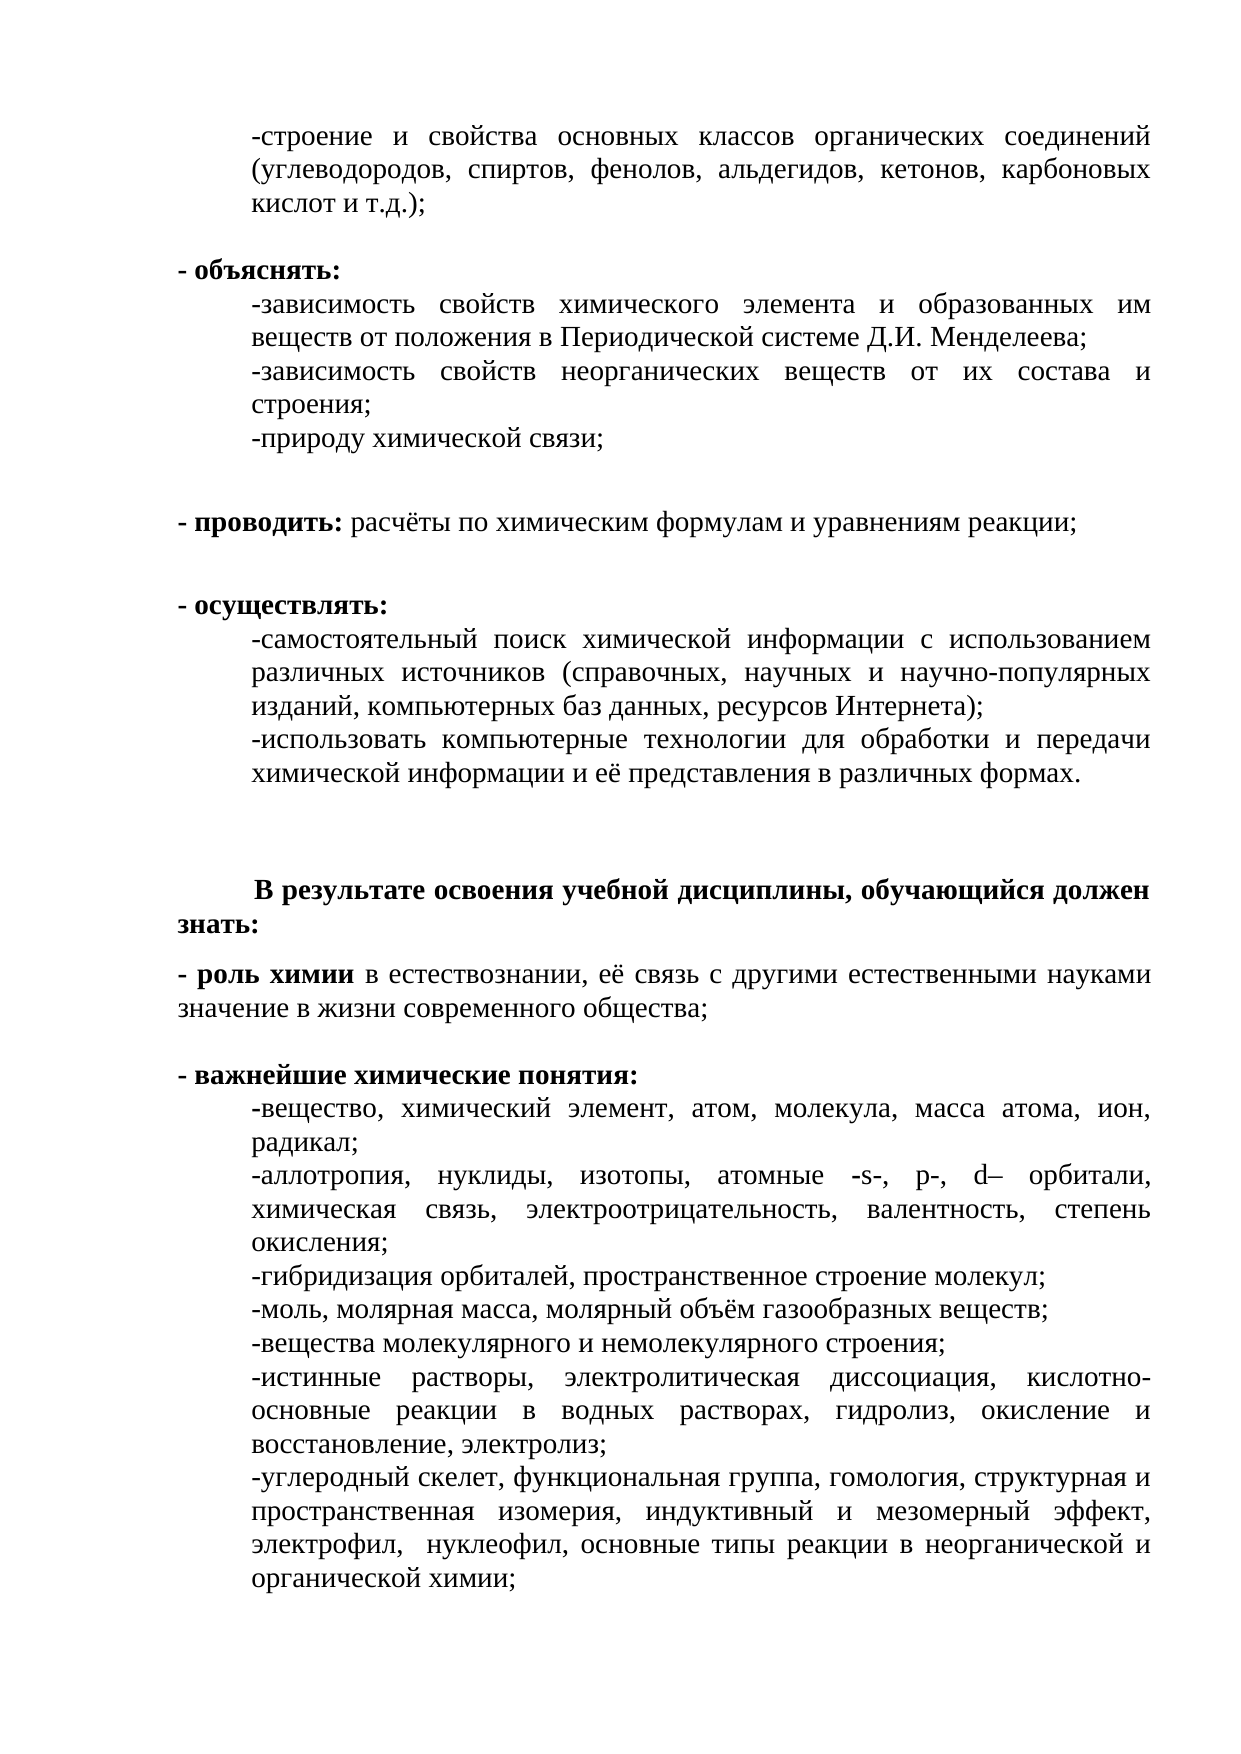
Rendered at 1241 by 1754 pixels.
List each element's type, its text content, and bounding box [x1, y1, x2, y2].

text -использовать компьютерные технологии для обработки и передачи химической информации и её представления в различных формах. [251, 722, 1152, 789]
text -природу химической связи; [251, 420, 1152, 453]
text -самостоятельный поиск химической информации с использованием различных источников (справочных, научных и научно-популярных изданий, компьютерных баз данных, ресурсов Интернета); [251, 621, 1152, 722]
text -гибридизация орбиталей, пространственное строение молекул; [251, 1258, 1152, 1292]
text -вещество, химический элемент, атом, молекула, масса атома, ион, радикал; [251, 1090, 1152, 1157]
text -строение и свойства основных классов органических соединений (углеводородов, спиртов, фенолов, альдегидов, кетонов, карбоновых кислот и т.д.); [251, 118, 1152, 219]
text -моль, молярная масса, молярный объём газообразных веществ; [251, 1292, 1152, 1325]
text -зависимость свойств химического элемента и образованных им веществ от положения в Периодической системе Д.И. Менделеева; [251, 286, 1152, 353]
text -вещества молекулярного и немолекулярного строения; [251, 1325, 1152, 1359]
text - проводить: расчёты по химическим формулам и уравнениям реакции; [177, 504, 1152, 537]
text -аллотропия, нуклиды, изотопы, атомные -s-, p-, d– орбитали, химическая связь, электроотрицательность, валентность, степень окисления; [251, 1157, 1152, 1258]
text - осуществлять: [177, 587, 1152, 621]
text -зависимость свойств неорганических веществ от их состава и строения; [251, 353, 1152, 420]
text -истинные растворы, электролитическая диссоциация, кислотно-основные реакции в водных растворах, гидролиз, окисление и восстановление, электролиз; [251, 1359, 1152, 1459]
text В результате освоения учебной дисциплины, обучающийся должен знать: [177, 872, 1152, 939]
text -углеродный скелет, функциональная группа, гомология, структурная и пространственная изомерия, индуктивный и мезомерный эффект, электрофил, нуклеофил, основные типы реакции в неорганической и органической химии; [251, 1459, 1152, 1593]
text - роль химии в естествознании, её связь с другими естественными науками значение в жизни современного общества; [177, 956, 1152, 1023]
text - объяснять: [177, 252, 1152, 286]
text - важнейшие химические понятия: [177, 1057, 1152, 1090]
